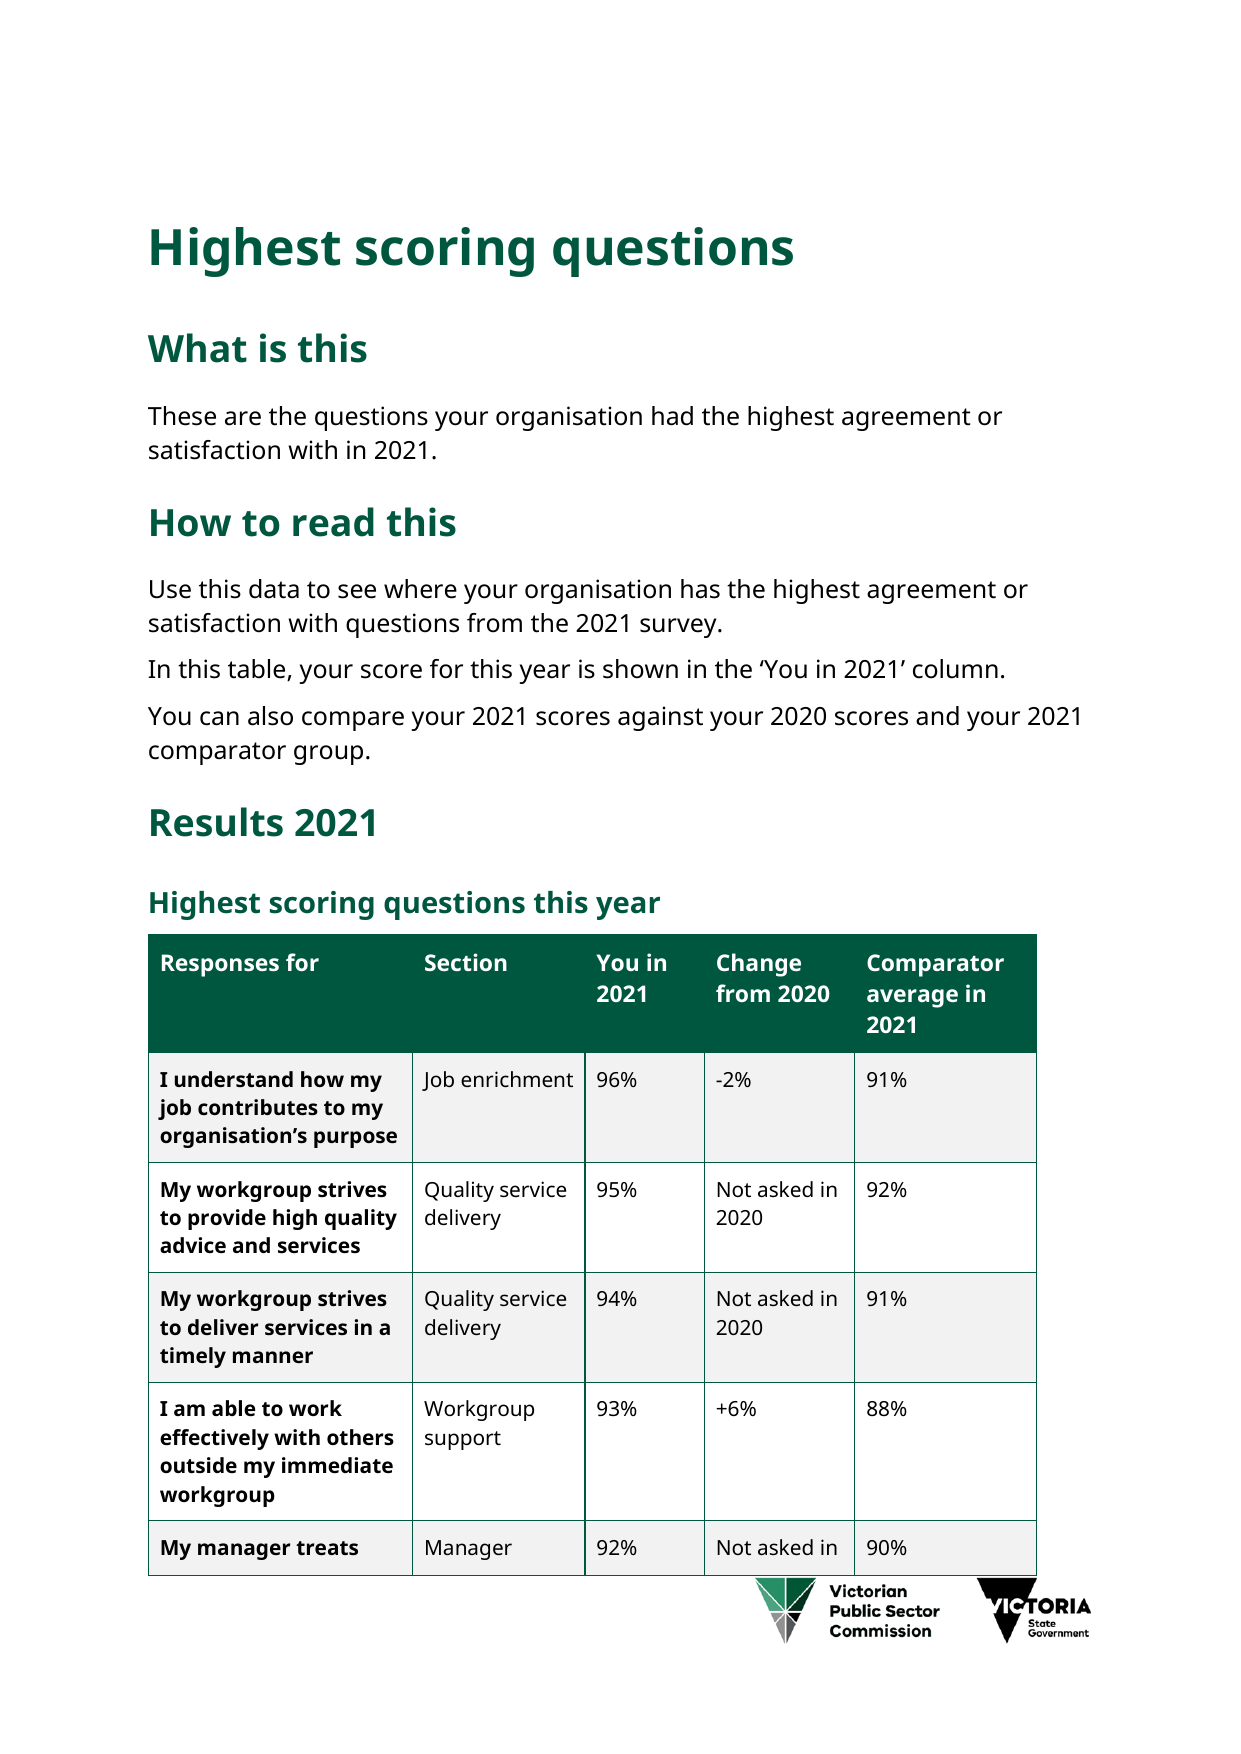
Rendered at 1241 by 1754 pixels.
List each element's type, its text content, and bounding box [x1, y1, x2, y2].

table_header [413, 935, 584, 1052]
subtitle Highest scoring questions this year [148, 882, 1092, 922]
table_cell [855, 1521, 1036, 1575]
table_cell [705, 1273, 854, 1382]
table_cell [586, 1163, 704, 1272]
subtitle What is this [148, 323, 1092, 374]
subtitle Highest scoring questions [148, 212, 1092, 280]
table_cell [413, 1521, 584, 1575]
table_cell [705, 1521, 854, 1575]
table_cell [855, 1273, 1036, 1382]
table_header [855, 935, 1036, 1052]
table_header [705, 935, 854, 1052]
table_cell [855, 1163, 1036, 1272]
picture [754, 1577, 1093, 1645]
text In this table, your score for this year is shown in the ‘You in 2021’ column. [148, 652, 1092, 686]
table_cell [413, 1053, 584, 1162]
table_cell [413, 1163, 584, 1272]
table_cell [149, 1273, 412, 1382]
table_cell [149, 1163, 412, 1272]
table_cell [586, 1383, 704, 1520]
subtitle Results 2021 [148, 796, 1092, 847]
text You can also compare your 2021 scores against your 2020 scores and your 2021 comparator group. [148, 699, 1092, 767]
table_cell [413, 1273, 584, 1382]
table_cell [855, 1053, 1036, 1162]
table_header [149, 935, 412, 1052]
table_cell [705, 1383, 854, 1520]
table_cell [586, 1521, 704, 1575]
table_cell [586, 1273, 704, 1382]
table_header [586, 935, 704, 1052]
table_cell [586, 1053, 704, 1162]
subtitle How to read this [148, 496, 1092, 547]
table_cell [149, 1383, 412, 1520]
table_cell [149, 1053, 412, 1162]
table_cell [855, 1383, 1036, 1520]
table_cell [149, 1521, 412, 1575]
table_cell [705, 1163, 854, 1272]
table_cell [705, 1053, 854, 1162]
text These are the questions your organisation had the highest agreement or satisfaction with in 2021. [148, 398, 1092, 467]
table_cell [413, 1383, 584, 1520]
text Use this data to see where your organisation has the highest agreement or satisfaction with questions from the 2021 survey. [148, 572, 1092, 640]
